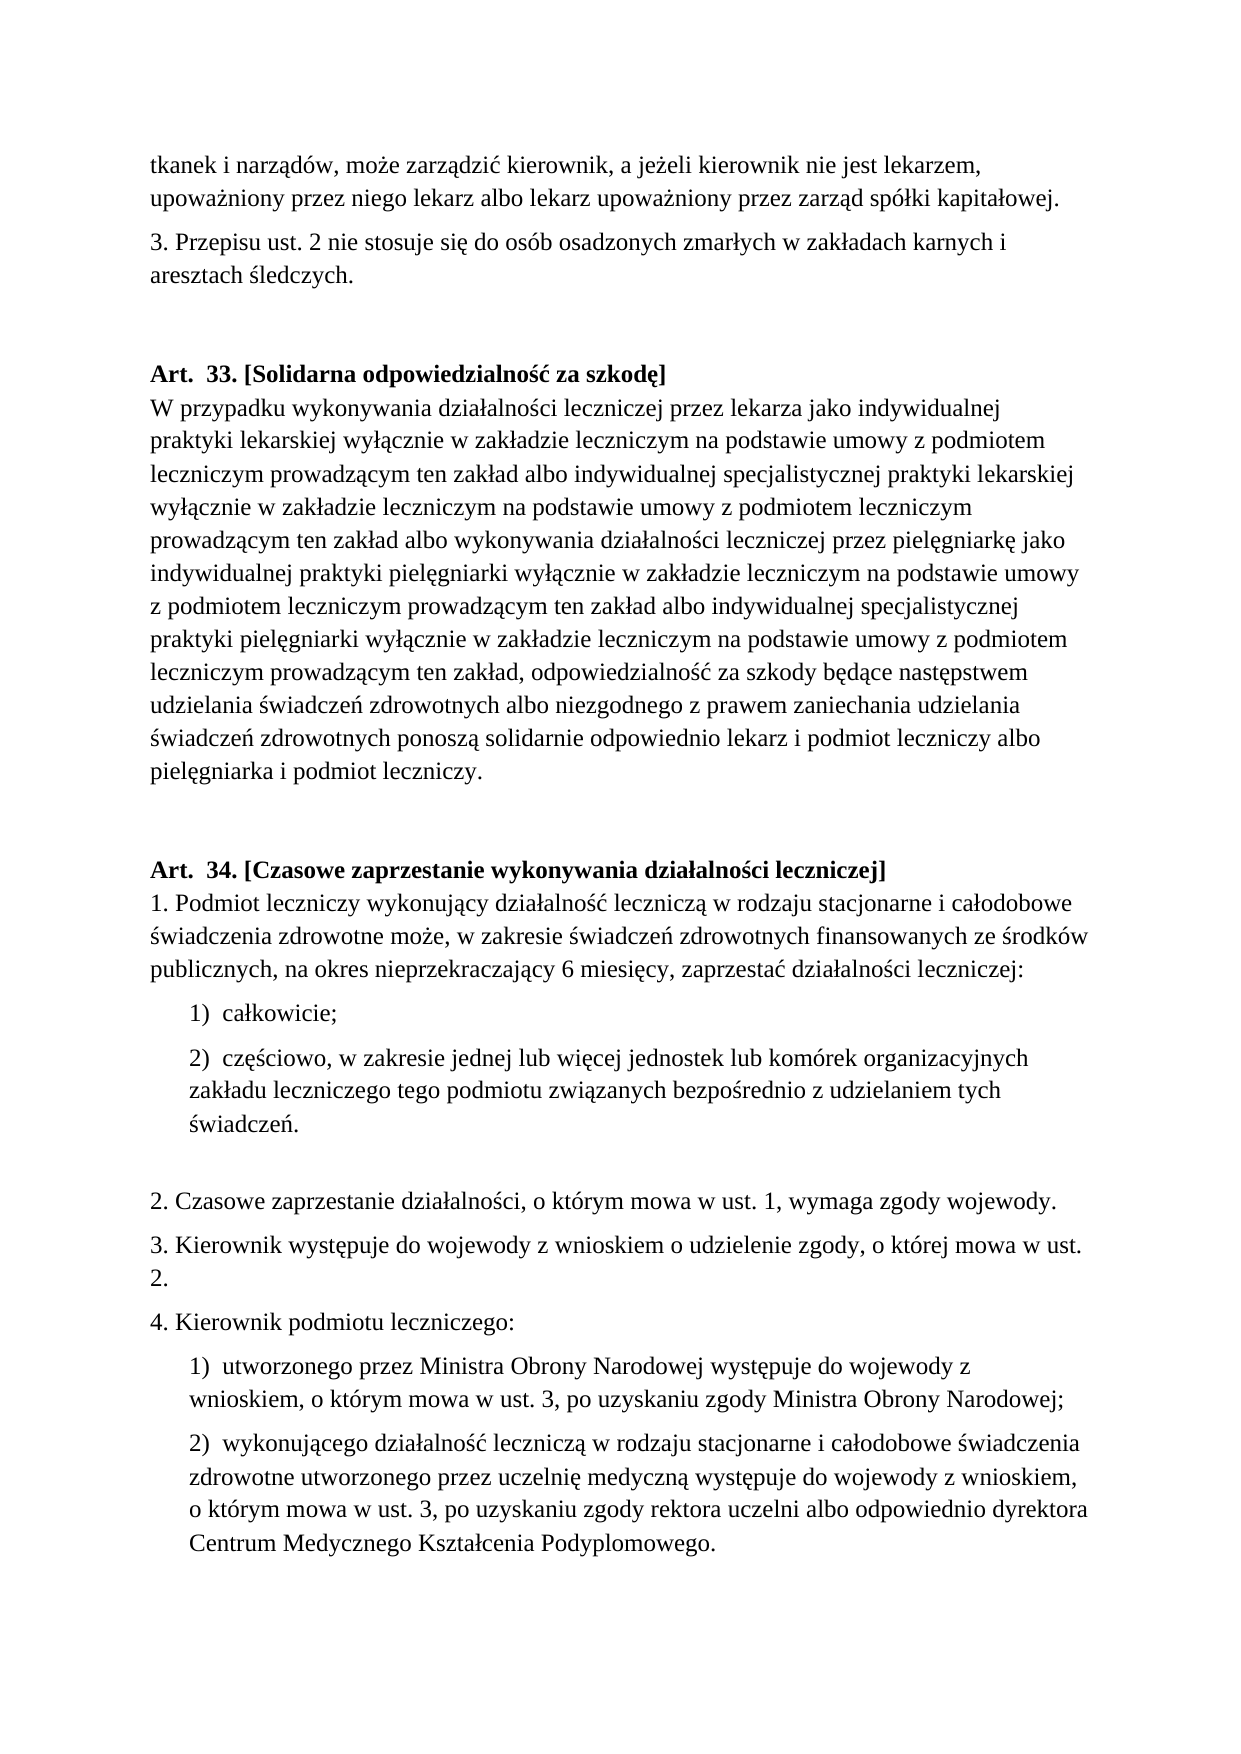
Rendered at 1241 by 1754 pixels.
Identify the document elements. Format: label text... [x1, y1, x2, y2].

text 3. Kierownik występuje do wojewody z wnioskiem o udzielenie zgody, o której mowa w ust. 2. [150, 1230, 1090, 1292]
text 1) utworzonego przez Ministra Obrony Narodowej występuje do wojewody z wnioskiem, o którym mowa w ust. 3, po uzyskaniu zgody Ministra Obrony Narodowej; [189, 1351, 1090, 1413]
text 1) całkowicie; [189, 998, 1090, 1027]
text 4. Kierownik podmiotu leczniczego: [150, 1307, 1090, 1336]
text 1. Podmiot leczniczy wykonujący działalność leczniczą w rodzaju stacjonarne i całodobowe świadczenia zdrowotne może, w zakresie świadczeń zdrowotnych finansowanych ze środków publicznych, na okres nieprzekraczający 6 miesięcy, zaprzestać działalności leczniczej: [150, 888, 1090, 983]
text Art. 34. [Czasowe zaprzestanie wykonywania działalności leczniczej] [150, 855, 1090, 884]
text W przypadku wykonywania działalności leczniczej przez lekarza jako indywidualnej praktyki lekarskiej wyłącznie w zakładzie leczniczym na podstawie umowy z podmiotem leczniczym prowadzącym ten zakład albo indywidualnej specjalistycznej praktyki lekarskiej wyłącznie w zakładzie leczniczym na podstawie umowy z podmiotem leczniczym prowadzącym ten zakład albo wykonywania działalności leczniczej przez pielęgniarkę jako indywidualnej praktyki pielęgniarki wyłącznie w zakładzie leczniczym na podstawie umowy z podmiotem leczniczym prowadzącym ten zakład albo indywidualnej specjalistycznej praktyki pielęgniarki wyłącznie w zakładzie leczniczym na podstawie umowy z podmiotem leczniczym prowadzącym ten zakład, odpowiedzialność za szkody będące następstwem udzielania świadczeń zdrowotnych albo niezgodnego z prawem zaniechania udzielania świadczeń zdrowotnych ponoszą solidarnie odpowiednio lekarz i podmiot leczniczy albo pielęgniarka i podmiot leczniczy. [150, 393, 1090, 784]
text Art. 33. [Solidarna odpowiedzialność za szkodę] [150, 359, 1090, 388]
text 2) częściowo, w zakresie jednej lub więcej jednostek lub komórek organizacyjnych zakładu leczniczego tego podmiotu związanych bezpośrednio z udzielaniem tych świadczeń. [189, 1043, 1090, 1137]
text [150, 150, 1090, 212]
text 2) wykonującego działalność leczniczą w rodzaju stacjonarne i całodobowe świadczenia zdrowotne utworzonego przez uczelnię medyczną występuje do wojewody z wnioskiem, o którym mowa w ust. 3, po uzyskaniu zgody rektora uczelni albo odpowiednio dyrektora Centrum Medycznego Kształcenia Podyplomowego. [189, 1428, 1090, 1556]
text 3. Przepisu ust. 2 nie stosuje się do osób osadzonych zmarłych w zakładach karnych i aresztach śledczych. [150, 227, 1090, 289]
text 2. Czasowe zaprzestanie działalności, o którym mowa w ust. 1, wymaga zgody wojewody. [150, 1186, 1090, 1214]
